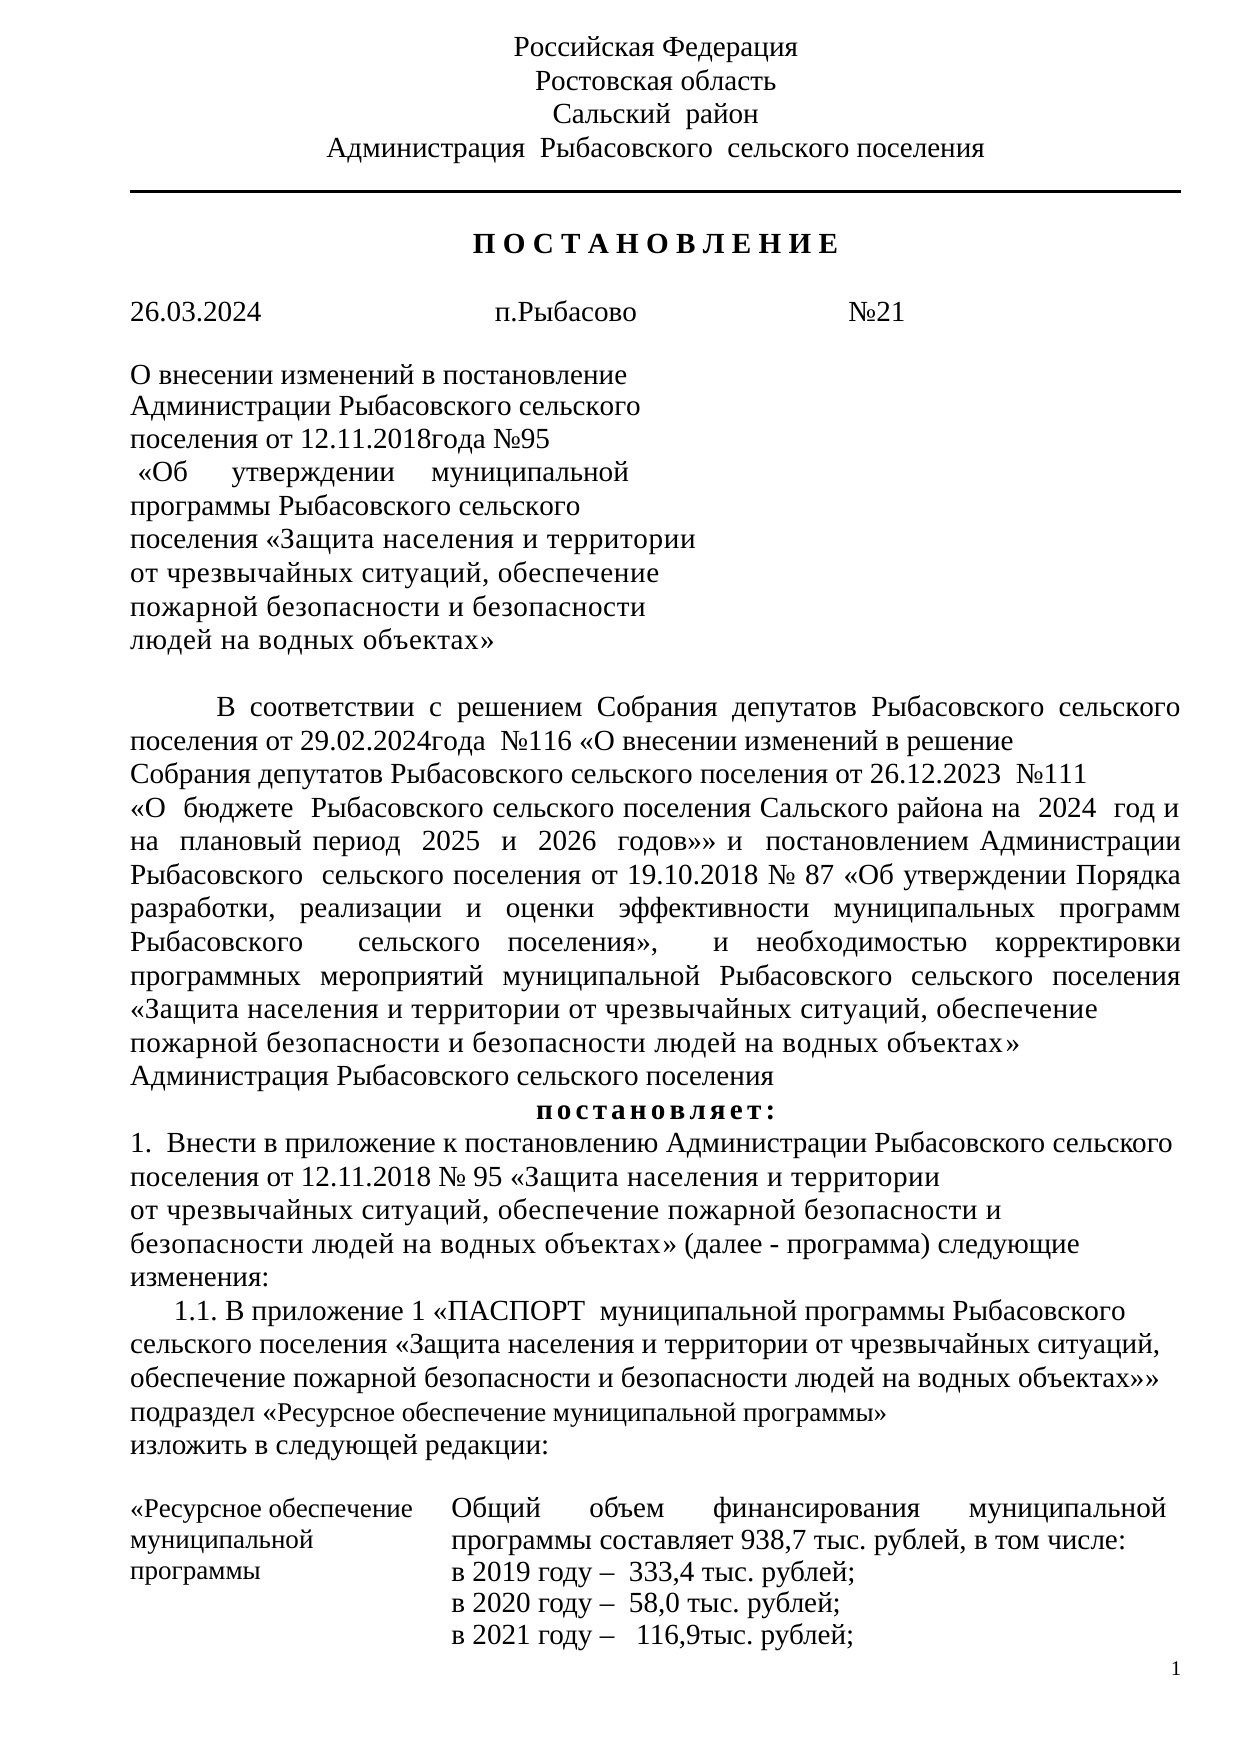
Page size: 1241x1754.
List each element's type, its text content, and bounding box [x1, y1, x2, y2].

text В соответствии с решением Собрания депутатов Рыбасовского сельского поселения от 29.02.2024года №116 «О внесении изменений в решение [130, 689, 1181, 756]
text постановляет: [130, 1092, 1181, 1125]
text Администрация Рыбасовского сельского поселения [130, 130, 1181, 164]
table_header О внесении изменений в постановление Администрации Рыбасовского сельского поселения от 12.11.2018года №95 «Об утверждении муниципальной программы Рыбасовского сельского поселения «Защита населения и территории от чрезвычайных ситуаций, обеспечение пожарной безопасности и безопасности людей на водных объектах» [119, 361, 1163, 689]
text Ростовская область [130, 63, 1181, 97]
text от чрезвычайных ситуаций, обеспечение пожарной безопасности и безопасности людей на водных объектах» (далее - программа) следующие изменения: [130, 1192, 1181, 1293]
text «О бюджете Рыбасовского сельского поселения Сальского района на 2024 год и на плановый период 2025 и 2026 годов»» и постановлением Администрации Рыбасовского сельского поселения от 19.10.2018 № 87 «Об утверждении Порядка разработки, реализации и оценки эффективности муниципальных программ Рыбасовского сельского поселения», и необходимостью корректировки программных мероприятий муниципальной Рыбасовского сельского поселения «Защита населения и территории от чрезвычайных ситуаций, обеспечение [130, 790, 1181, 1025]
text Сальский район [130, 97, 1181, 130]
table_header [119, 1492, 440, 1651]
text Российская Федерация [130, 29, 1181, 63]
text 1. Внести в приложение к постановлению Администрации Рыбасовского сельского поселения от 12.11.2018 № 95 «Защита населения и территории [130, 1125, 1181, 1192]
text 1.1. В приложение 1 «ПАСПОРТ муниципальной программы Рыбасовского сельского поселения «Защита населения и территории от чрезвычайных ситуаций, обеспечение пожарной безопасности и безопасности людей на водных объектах»» подраздел «Ресурсное обеспечение муниципальной программы» [130, 1293, 1181, 1427]
text пожарной безопасности и безопасности людей на водных объектах» [130, 1025, 1181, 1058]
text 26.03.2024 п.Рыбасово №21 [130, 294, 1181, 327]
text П О С Т А Н О В Л Е Н И Е [130, 227, 1181, 260]
text Администрация Рыбасовского сельского поселения [130, 1058, 1181, 1092]
text Собрания депутатов Рыбасовского сельского поселения от 26.12.2023 №111 [130, 756, 1181, 790]
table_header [440, 1492, 1178, 1651]
text изложить в следующей редакции: [130, 1427, 1181, 1461]
